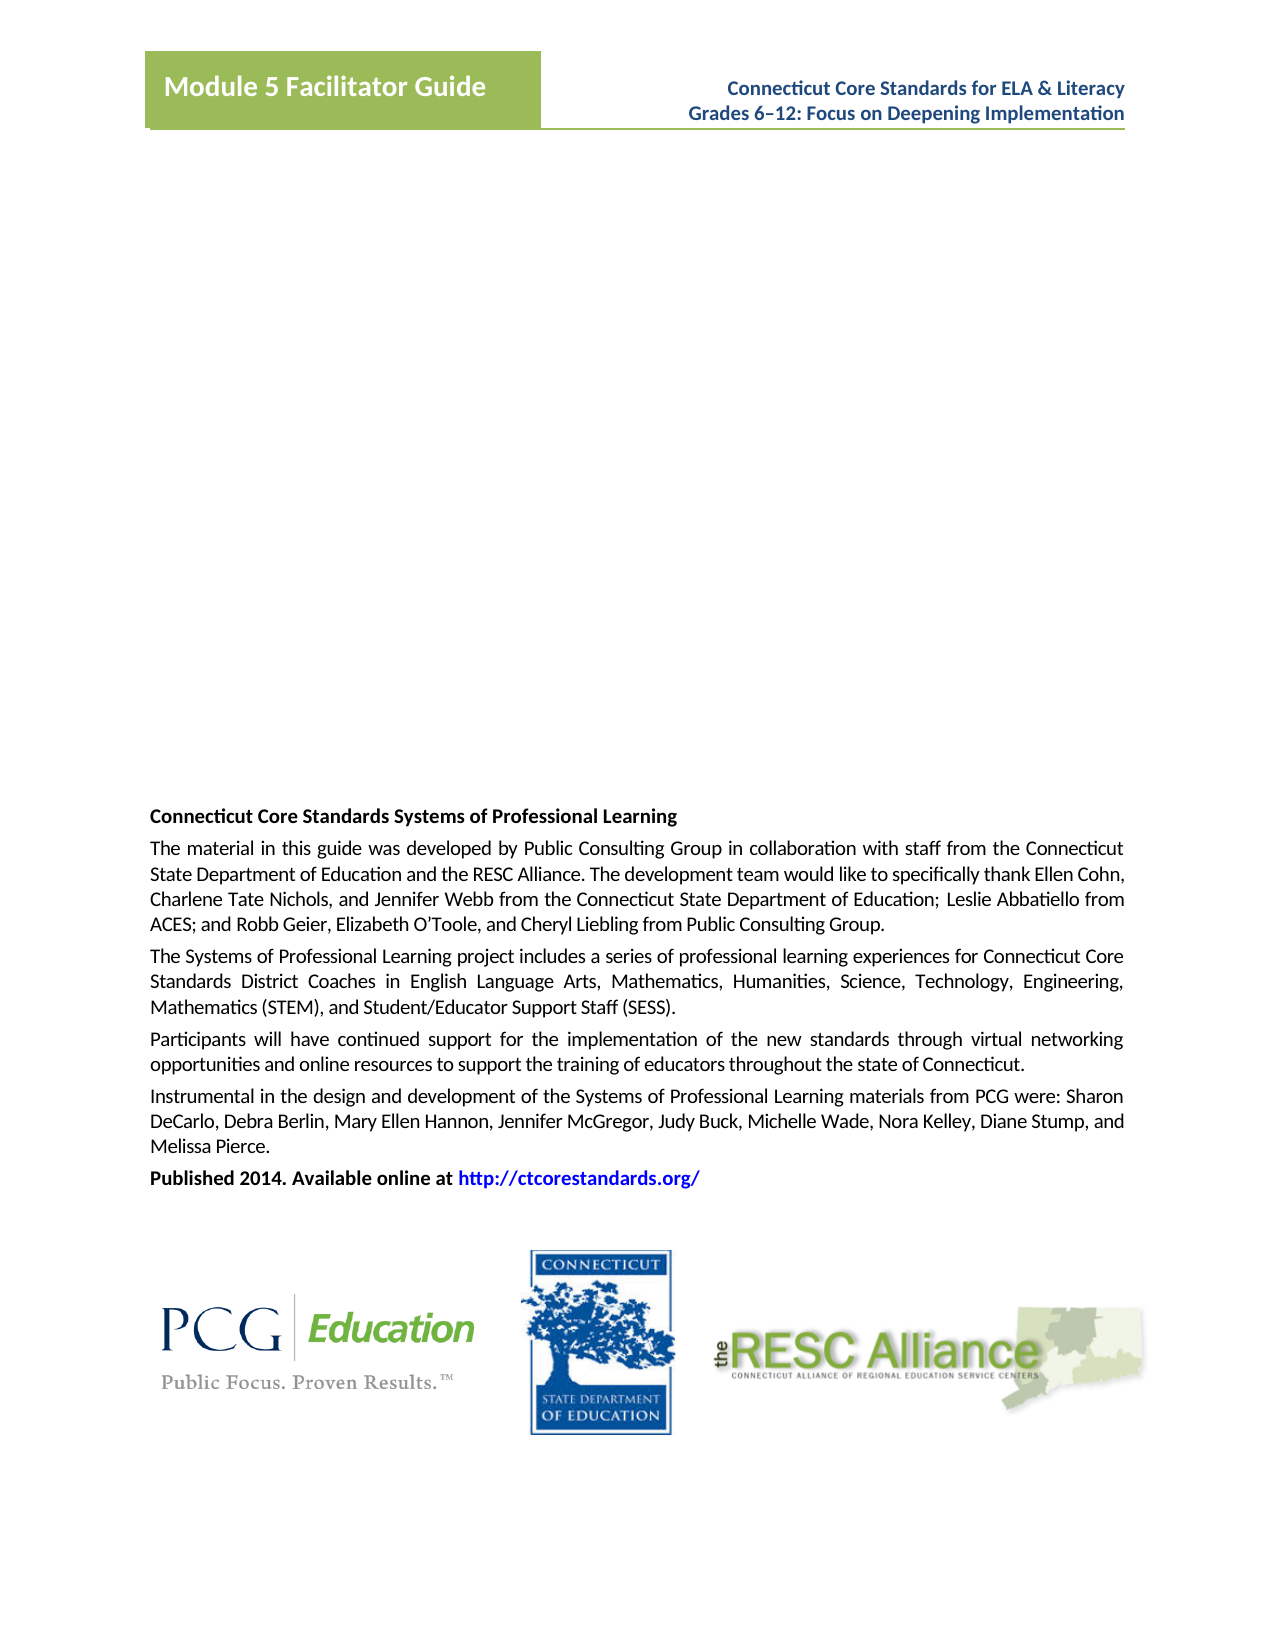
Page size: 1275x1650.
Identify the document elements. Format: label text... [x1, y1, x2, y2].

text The Systems of Professional Learning project includes a series of professional learning experiences for Connecticut Core Standards District Coaches in English Language Arts, Mathematics, Humanities, Science, Technology, Engineering, Mathematics (STEM), and Student/Educator Support Staff (SESS). [150, 943, 1125, 1019]
picture [162, 1294, 474, 1389]
table_header [696, 1229, 1149, 1462]
picture [708, 1293, 1149, 1422]
text Connecticut Core Standards Systems of Professional Learning [150, 804, 1125, 829]
picture [520, 1250, 676, 1435]
table_header [509, 1229, 696, 1462]
text Instrumental in the design and development of the Systems of Professional Learning materials from PCG were: Sharon DeCarlo, Debra Berlin, Mary Ellen Hannon, Jennifer McGregor, Judy Buck, Michelle Wade, Nora Kelley, Diane Stump, and Melissa Pierce. [150, 1083, 1125, 1159]
table_header [150, 1229, 509, 1462]
text The material in this guide was developed by Public Consulting Group in collaboration with staff from the Connecticut State Department of Education and the RESC Alliance. The development team would like to specifically thank Ellen Cohn, Charlene Tate Nichols, and Jennifer Webb from the Connecticut State Department of Education; Leslie Abbatiello from ACES; and Robb Geier, Elizabeth O’Toole, and Cheryl Liebling from Public Consulting Group. [150, 835, 1125, 937]
text Participants will have continued support for the implementation of the new standards through virtual networking opportunities and online resources to support the training of educators throughout the state of Connecticut. [150, 1026, 1125, 1077]
text Published 2014. Available online at http://ctcorestandards.org/ [150, 1165, 1125, 1191]
